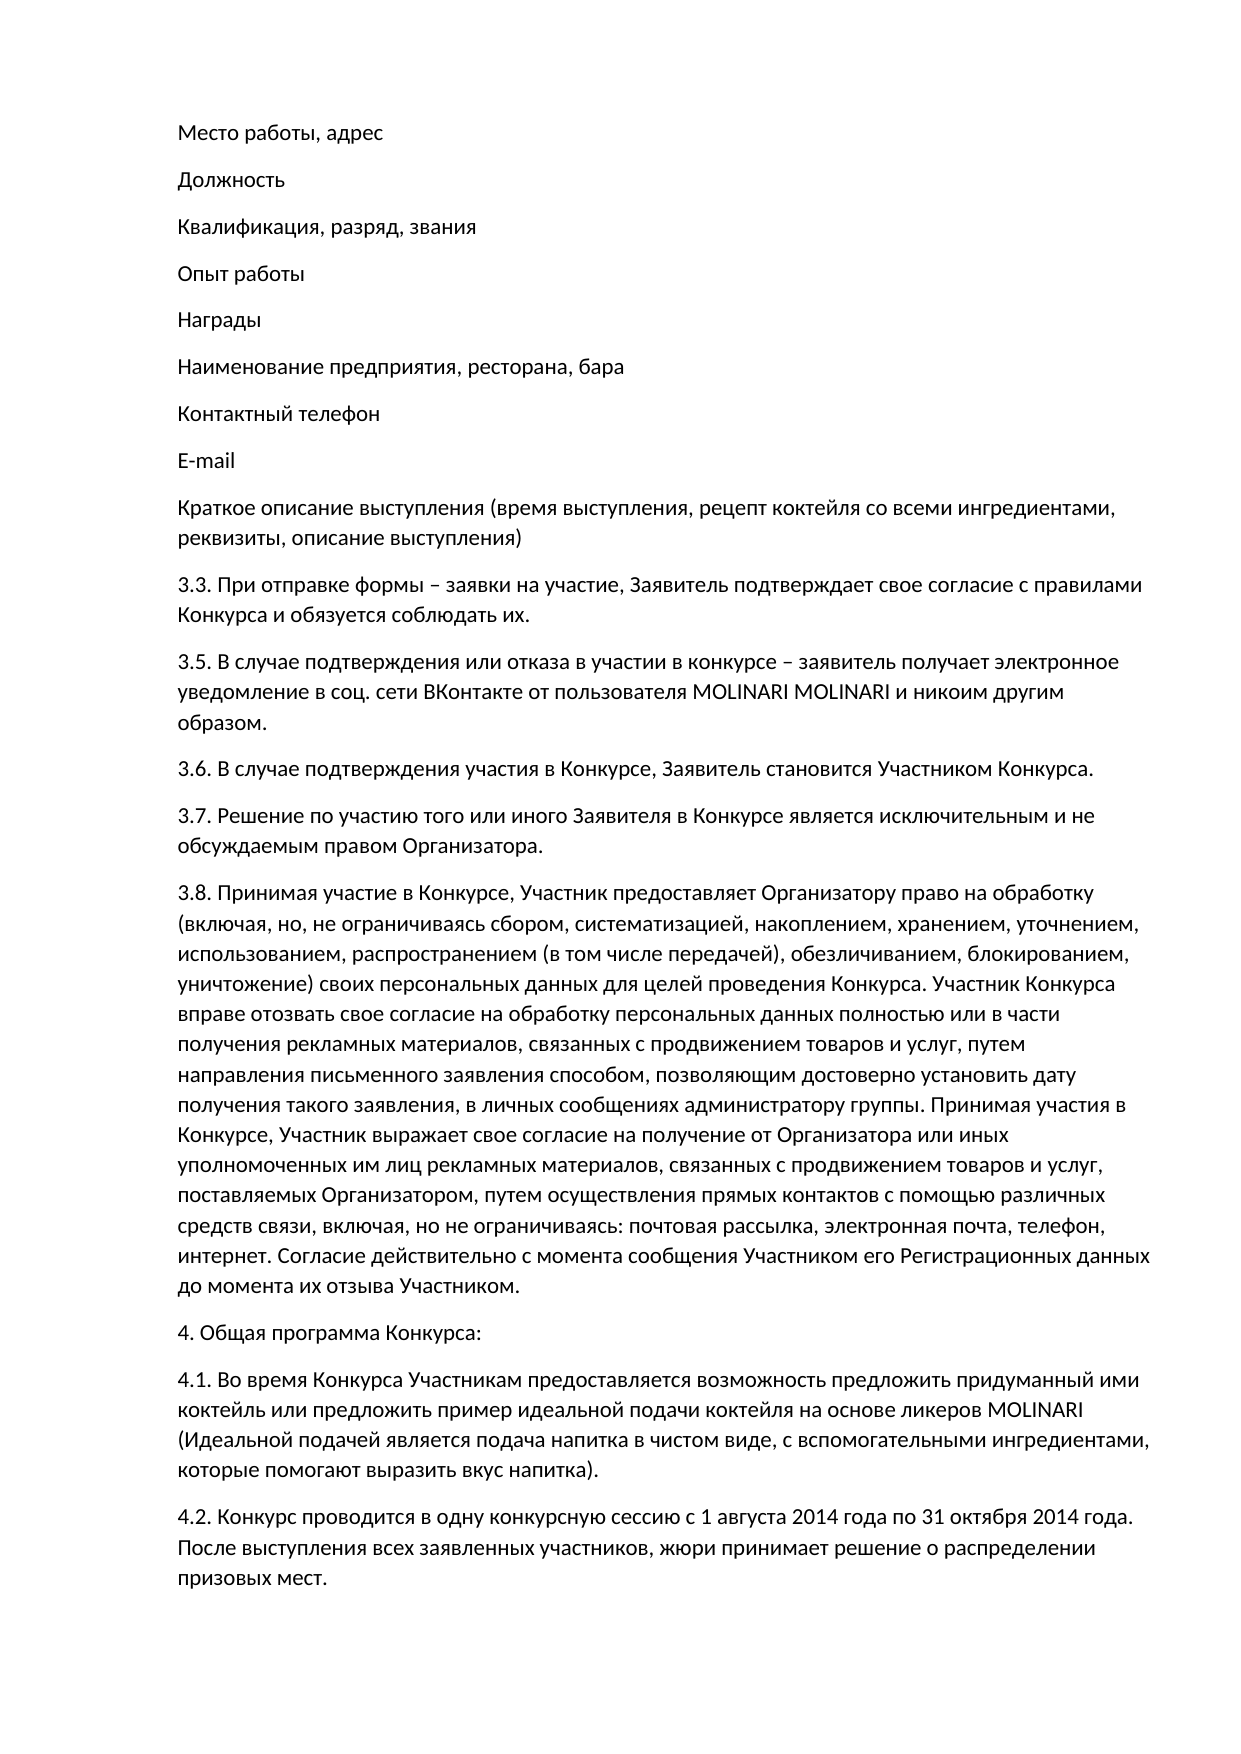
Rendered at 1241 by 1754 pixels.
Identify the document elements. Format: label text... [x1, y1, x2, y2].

text 4.2. Конкурс проводится в одну конкурсную сессию с 1 августа 2014 года по 31 октября 2014 года. После выступления всех заявленных участников, жюри принимает решение о распределении призовых мест. [177, 1502, 1152, 1591]
text Контактный телефон [177, 399, 1152, 427]
text 4. Общая программа Конкурса: [177, 1318, 1152, 1346]
text Наименование предприятия, ресторана, бара [177, 352, 1152, 381]
text 3.5. В случае подтверждения или отказа в участии в конкурсе – заявитель получает электронное уведомление в соц. сети ВКонтакте от пользователя MOLINARI MOLINARI и никоим другим образом. [177, 647, 1152, 736]
text 3.8. Принимая участие в Конкурсе, Участник предоставляет Организатору право на обработку (включая, но, не ограничиваясь сбором, систематизацией, накоплением, хранением, уточнением, использованием, распространением (в том числе передачей), обезличиванием, блокированием, уничтожение) своих персональных данных для целей проведения Конкурса. Участник Конкурса вправе отозвать свое согласие на обработку персональных данных полностью или в части получения рекламных материалов, связанных с продвижением товаров и услуг, путем направления письменного заявления способом, позволяющим достоверно установить дату получения такого заявления, в личных сообщениях администратору группы. Принимая участия в Конкурсе, Участник выражает свое согласие на получение от Организатора или иных уполномоченных им лиц рекламных материалов, связанных с продвижением товаров и услуг, поставляемых Организатором, путем осуществления прямых контактов с помощью различных средств связи, включая, но не ограничиваясь: почтовая рассылка, электронная почта, телефон, интернет. Согласие действительно с момента сообщения Участником его Регистрационных данных до момента их отзыва Участником. [177, 878, 1152, 1299]
text Квалификация, разряд, звания [177, 212, 1152, 240]
text Место работы, адрес [177, 118, 1152, 146]
text Должность [177, 165, 1152, 193]
text 4.1. Во время Конкурса Участникам предоставляется возможность предложить придуманный ими коктейль или предложить пример идеальной подачи коктейля на основе ликеров MOLINARI (Идеальной подачей является подача напитка в чистом виде, с вспомогательными ингредиентами, которые помогают выразить вкус напитка). [177, 1365, 1152, 1484]
text Опыт работы [177, 259, 1152, 287]
text Краткое описание выступления (время выступления, рецепт коктейля со всеми ингредиентами, реквизиты, описание выступления) [177, 493, 1152, 551]
text Награды [177, 306, 1152, 334]
text E-mail [177, 446, 1152, 474]
text 3.7. Решение по участию того или иного Заявителя в Конкурсе является исключительным и не обсуждаемым правом Организатора. [177, 801, 1152, 860]
text 3.3. При отправке формы – заявки на участие, Заявитель подтверждает свое согласие с правилами Конкурса и обязуется соблюдать их. [177, 570, 1152, 628]
text 3.6. В случае подтверждения участия в Конкурсе, Заявитель становится Участником Конкурса. [177, 754, 1152, 783]
